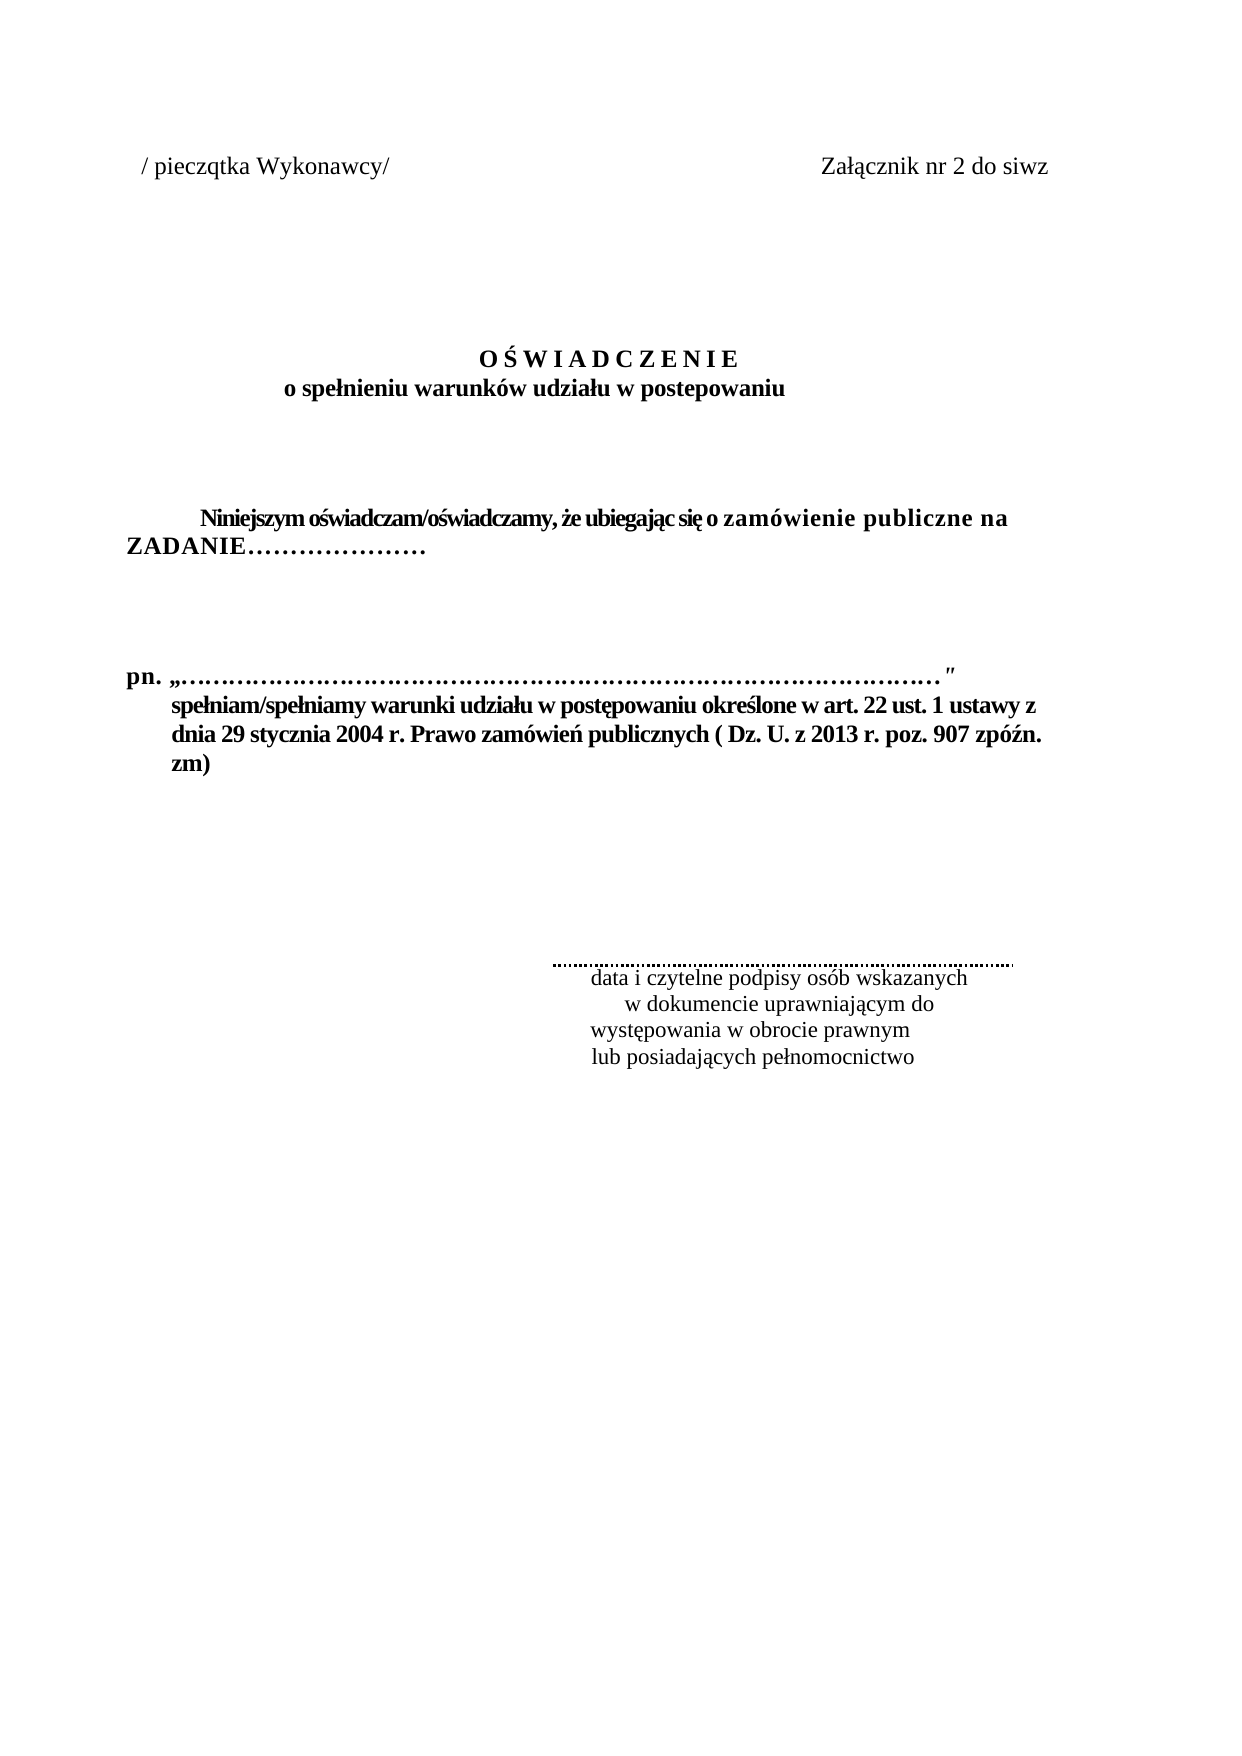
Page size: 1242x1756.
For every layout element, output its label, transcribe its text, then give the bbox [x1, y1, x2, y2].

text / pieczqtka Wykonawcy/ Załącznik nr 2 do siwz [141, 151, 1095, 180]
text OŚWIADCZENIE [478, 349, 1095, 373]
text data i czytelne podpisy osób wskazanych w dokumencie uprawniającym do [583, 964, 975, 1017]
text występowania w obrocie prawnym lub posiadających pełnomocnictwo [411, 1017, 1095, 1069]
text pn. „……………………………………………………………………………………" [126, 661, 1095, 690]
text spełniam/spełniamy warunki udziału w postępowaniu określone w art. 22 ust. 1 ustawy z dnia 29 stycznia 2004 r. Prawo zamówień publicznych ( Dz. U. z 2013 r. poz. 907 zpóźn. zm) [171, 690, 1080, 776]
text Niniejszym oświadczam/oświadczamy, że ubiegając się o zamówienie publiczne na ZADANIE………………… [126, 503, 1095, 560]
text o spełnieniu warunków udziału w postepowaniu [283, 373, 1095, 401]
